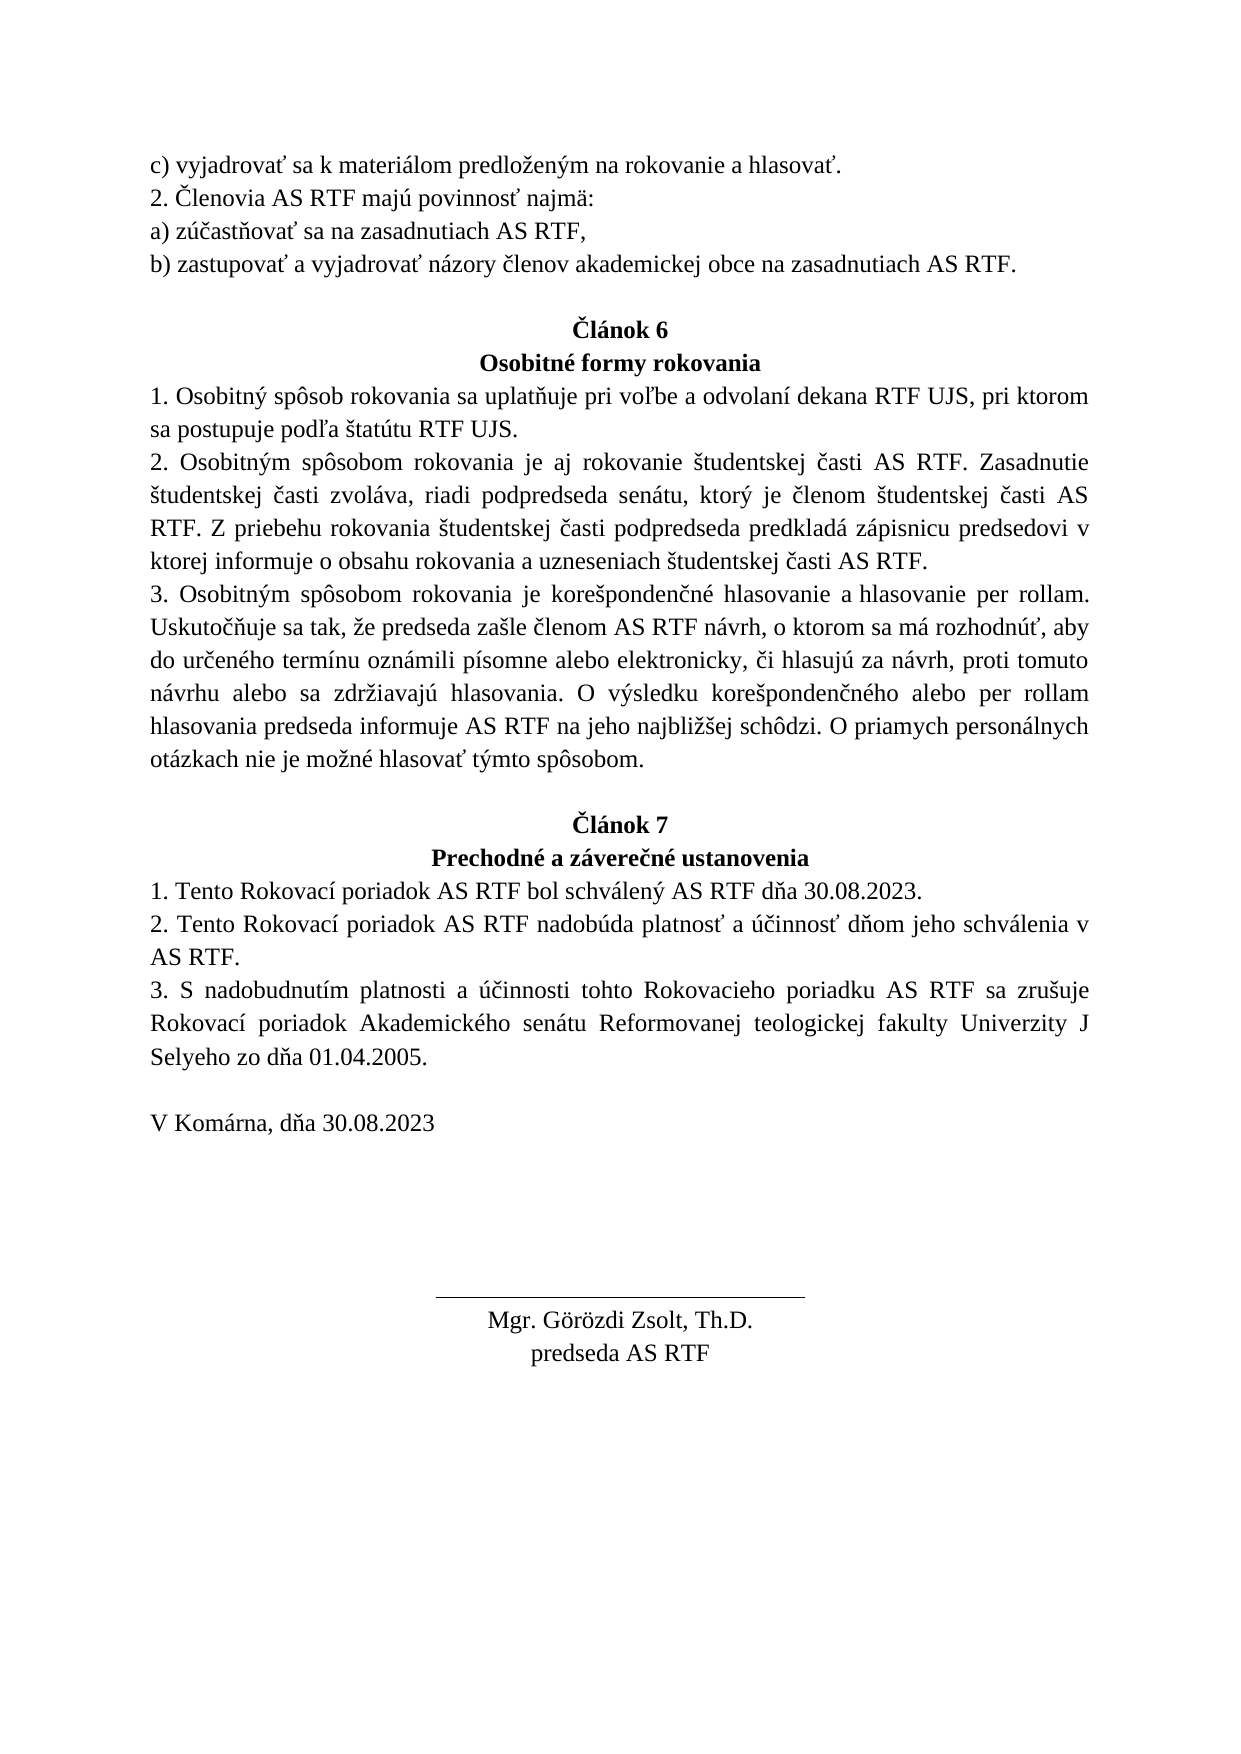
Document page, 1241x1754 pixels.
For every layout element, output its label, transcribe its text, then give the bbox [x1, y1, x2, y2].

text Článok 7 [150, 810, 1090, 839]
text c) vyjadrovať sa k materiálom predloženým na rokovanie a hlasovať. [150, 150, 1090, 179]
text 2. Členovia AS RTF majú povinnosť najmä: [150, 183, 1090, 212]
text Mgr. Görözdi Zsolt, Th.D. [150, 1305, 1090, 1334]
text Osobitné formy rokovania [150, 348, 1090, 377]
text 3. Osobitným spôsobom rokovania je korešpondenčné hlasovanie a hlasovanie per rollam. Uskutočňuje sa tak, že predseda zašle členom AS RTF návrh, o ktorom sa má rozhodnúť, aby do určeného termínu oznámili písomne alebo elektronicky, či hlasujú za návrh, proti tomuto návrhu alebo sa zdržiavajú hlasovania. O výsledku korešpondenčného alebo per rollam hlasovania predseda informuje AS RTF na jeho najbližšej schôdzi. O priamych personálnych otázkach nie je možné hlasovať týmto spôsobom. [150, 579, 1090, 773]
text 2. Osobitným spôsobom rokovania je aj rokovanie študentskej časti AS RTF. Zasadnutie študentskej časti zvoláva, riadi podpredseda senátu, ktorý je členom študentskej časti AS RTF. Z priebehu rokovania študentskej časti podpredseda predkladá zápisnicu predsedovi v ktorej informuje o obsahu rokovania a uzneseniach študentskej časti AS RTF. [150, 447, 1090, 575]
text 3. S nadobudnutím platnosti a účinnosti tohto Rokovacieho poriadku AS RTF sa zrušuje Rokovací poriadok Akademického senátu Reformovanej teologickej fakulty Univerzity J Selyeho zo dňa 01.04.2005. [150, 976, 1090, 1070]
text Článok 6 [150, 315, 1090, 344]
text 2. Tento Rokovací poriadok AS RTF nadobúda platnosť a účinnosť dňom jeho schválenia v AS RTF. [150, 909, 1090, 971]
text predseda AS RTF [150, 1338, 1090, 1367]
text a) zúčastňovať sa na zasadnutiach AS RTF, [150, 216, 1090, 245]
text b) zastupovať a vyjadrovať názory členov akademickej obce na zasadnutiach AS RTF. [150, 249, 1090, 278]
text Prechodné a záverečné ustanovenia [150, 843, 1090, 872]
text V Komárna, dňa 30.08.2023 [150, 1108, 1090, 1136]
text 1. Tento Rokovací poriadok AS RTF bol schválený AS RTF dňa 30.08.2023. [150, 876, 1090, 905]
text 1. Osobitný spôsob rokovania sa uplatňuje pri voľbe a odvolaní dekana RTF UJS, pri ktorom sa postupuje podľa štatútu RTF UJS. [150, 381, 1090, 443]
